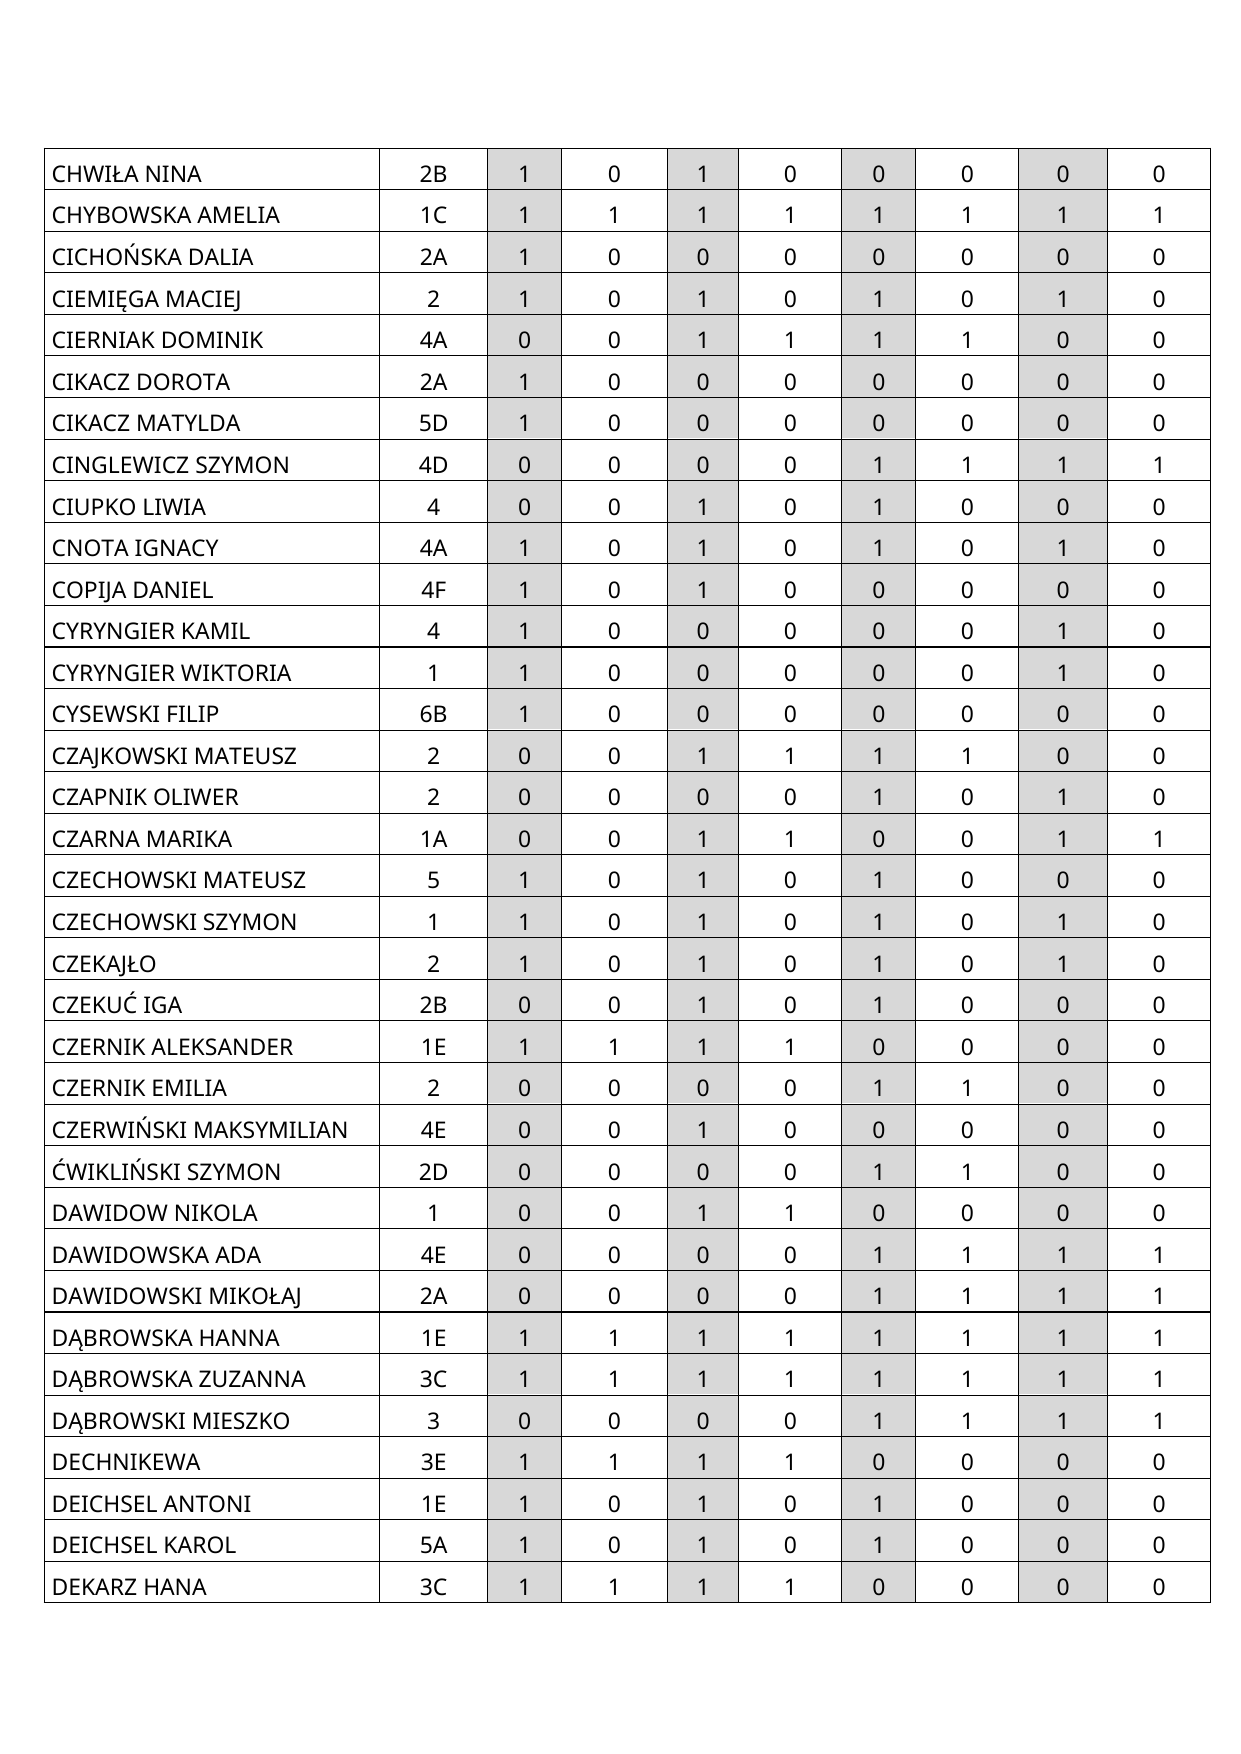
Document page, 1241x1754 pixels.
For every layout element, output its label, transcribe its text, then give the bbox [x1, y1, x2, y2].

table_cell 0 [562, 1479, 667, 1519]
table_cell 1 [488, 190, 561, 231]
table_cell 0 [668, 356, 738, 397]
table_cell 0 [668, 648, 738, 688]
table_cell 1 [668, 1479, 738, 1519]
table_cell 1 [1108, 1229, 1210, 1270]
table_cell 2 [380, 731, 487, 771]
table_cell 0 [842, 606, 915, 646]
table_cell 0 [668, 232, 738, 272]
table_cell 3C [380, 1354, 487, 1394]
table_cell 0 [916, 1021, 1018, 1062]
table_cell 0 [916, 523, 1018, 563]
table_cell 1 [1019, 1271, 1107, 1311]
table_cell 0 [916, 149, 1018, 189]
table_cell 0 [739, 772, 841, 813]
table_cell 1 [739, 1313, 841, 1353]
table_cell 1 [488, 606, 561, 646]
table_cell 0 [562, 1396, 667, 1436]
table_cell 0 [488, 1063, 561, 1103]
table_cell 0 [1019, 1479, 1107, 1519]
table_cell 0 [916, 481, 1018, 522]
table_cell DĄBROWSKA ZUZANNA [45, 1354, 379, 1394]
table_cell 0 [739, 564, 841, 605]
table_cell 1 [842, 523, 915, 563]
table_cell 1 [1019, 814, 1107, 854]
table_cell 0 [916, 814, 1018, 854]
table_cell 1 [488, 1354, 561, 1394]
table_cell 0 [488, 1229, 561, 1270]
table_cell 0 [488, 772, 561, 813]
table_cell 0 [842, 648, 915, 688]
table_cell 1 [842, 1313, 915, 1353]
table_cell 0 [1019, 398, 1107, 438]
table_cell 1 [842, 190, 915, 231]
table_cell 1 [916, 1313, 1018, 1353]
table_cell 1 [842, 938, 915, 979]
table_cell 0 [739, 1229, 841, 1270]
table_cell 0 [1019, 315, 1107, 355]
table_cell 1 [668, 731, 738, 771]
table_cell CICHOŃSKA DALIA [45, 232, 379, 272]
table_cell 0 [739, 855, 841, 896]
table_cell 3E [380, 1437, 487, 1478]
table_cell 1 [488, 1021, 561, 1062]
table_cell 0 [562, 1271, 667, 1311]
table_cell 1 [1108, 1271, 1210, 1311]
table_cell 0 [916, 980, 1018, 1020]
table_cell 0 [562, 523, 667, 563]
table_cell 0 [488, 1396, 561, 1436]
table_cell 1 [1019, 440, 1107, 480]
table_cell CZECHOWSKI MATEUSZ [45, 855, 379, 896]
table_cell 0 [668, 1396, 738, 1436]
table_cell 1 [488, 356, 561, 397]
table_cell 0 [1019, 855, 1107, 896]
table_cell 0 [562, 232, 667, 272]
table_cell 1 [668, 1354, 738, 1394]
table_cell 0 [668, 772, 738, 813]
table_cell CHWIŁA NINA [45, 149, 379, 189]
table_cell 1 [1019, 1229, 1107, 1270]
table_cell 1 [842, 273, 915, 314]
table_cell 0 [562, 356, 667, 397]
table_cell 0 [562, 398, 667, 438]
table_cell COPIJA DANIEL [45, 564, 379, 605]
table_cell 4E [380, 1229, 487, 1270]
table_cell DAWIDOWSKI MIKOŁAJ [45, 1271, 379, 1311]
table_cell DEKARZ HANA [45, 1562, 379, 1602]
table_cell DĄBROWSKI MIESZKO [45, 1396, 379, 1436]
table_cell 0 [1108, 897, 1210, 937]
table_cell 0 [562, 1188, 667, 1228]
table_cell 0 [916, 1105, 1018, 1145]
table_cell 0 [739, 938, 841, 979]
table_cell 0 [842, 356, 915, 397]
table_cell 0 [562, 1063, 667, 1103]
table_cell 1 [842, 481, 915, 522]
table_cell 1 [668, 1313, 738, 1353]
table_cell 1 [488, 1313, 561, 1353]
table_cell 1 [1108, 814, 1210, 854]
table_cell 2A [380, 1271, 487, 1311]
table_cell 1 [668, 273, 738, 314]
table_cell 1 [488, 689, 561, 729]
table_cell 0 [739, 1396, 841, 1436]
table_cell 1 [488, 1562, 561, 1602]
table_cell 0 [916, 273, 1018, 314]
table_cell 0 [739, 481, 841, 522]
table_cell 0 [488, 1188, 561, 1228]
table_cell 0 [739, 232, 841, 272]
table_cell 1 [668, 564, 738, 605]
table_cell ĆWIKLIŃSKI SZYMON [45, 1146, 379, 1187]
table_cell 5D [380, 398, 487, 438]
table_cell 1 [842, 1229, 915, 1270]
table_cell 0 [1019, 689, 1107, 729]
table_cell CIUPKO LIWIA [45, 481, 379, 522]
table_cell 0 [739, 398, 841, 438]
table_cell 0 [916, 938, 1018, 979]
table_cell 1 [1019, 772, 1107, 813]
table_cell 1 [562, 1562, 667, 1602]
table_cell 0 [668, 606, 738, 646]
table_cell 4 [380, 481, 487, 522]
table_cell 1 [842, 440, 915, 480]
table_cell 0 [916, 855, 1018, 896]
table_cell 0 [739, 1271, 841, 1311]
table_cell 0 [562, 897, 667, 937]
table_cell 0 [1108, 1021, 1210, 1062]
table_cell 1 [842, 315, 915, 355]
table_cell 0 [562, 731, 667, 771]
table_cell 0 [1019, 1063, 1107, 1103]
table_cell 1A [380, 814, 487, 854]
table_cell 0 [1019, 1437, 1107, 1478]
table_cell 0 [842, 1021, 915, 1062]
table_cell 0 [1019, 564, 1107, 605]
table_cell 0 [1019, 356, 1107, 397]
table_cell 2D [380, 1146, 487, 1187]
table_cell 1 [916, 190, 1018, 231]
table_cell 1 [739, 814, 841, 854]
table_cell 2 [380, 1063, 487, 1103]
table_cell CZERNIK ALEKSANDER [45, 1021, 379, 1062]
table_cell 0 [562, 648, 667, 688]
table_cell 0 [562, 689, 667, 729]
table_cell 0 [1108, 855, 1210, 896]
table_cell 0 [562, 980, 667, 1020]
table_cell CINGLEWICZ SZYMON [45, 440, 379, 480]
table_cell 1 [668, 149, 738, 189]
table_cell CZECHOWSKI SZYMON [45, 897, 379, 937]
table_cell 1 [1019, 190, 1107, 231]
table_cell 0 [739, 149, 841, 189]
table_cell 0 [739, 1479, 841, 1519]
table_cell 1 [1019, 523, 1107, 563]
table_cell 1 [668, 1188, 738, 1228]
table_cell 1 [488, 273, 561, 314]
table_cell 1 [842, 1396, 915, 1436]
table_cell 0 [842, 1188, 915, 1228]
table_cell 0 [1019, 1520, 1107, 1561]
table_cell 0 [739, 689, 841, 729]
table_cell 4 [380, 606, 487, 646]
table_cell CZEKAJŁO [45, 938, 379, 979]
table_cell 1 [1108, 1313, 1210, 1353]
table_cell 0 [1019, 731, 1107, 771]
table_cell 0 [916, 398, 1018, 438]
table_cell 0 [562, 149, 667, 189]
table_cell 0 [1108, 481, 1210, 522]
table_cell 1 [842, 1354, 915, 1394]
table_cell 1 [1019, 1354, 1107, 1394]
table_cell 1 [1019, 897, 1107, 937]
table_cell 1 [380, 1188, 487, 1228]
table_cell 0 [1108, 315, 1210, 355]
table_cell 0 [916, 356, 1018, 397]
table_cell 0 [739, 648, 841, 688]
table_cell 1 [916, 1146, 1018, 1187]
table_cell 1 [488, 523, 561, 563]
table_cell 0 [668, 440, 738, 480]
table_cell 0 [1108, 1188, 1210, 1228]
table_cell 2A [380, 356, 487, 397]
table_cell 0 [1019, 1562, 1107, 1602]
table_cell CYRYNGIER KAMIL [45, 606, 379, 646]
table_cell 2 [380, 273, 487, 314]
table_cell 1 [488, 564, 561, 605]
table_cell 1 [739, 1021, 841, 1062]
table_cell 0 [488, 481, 561, 522]
table_cell 0 [668, 1146, 738, 1187]
table_cell 1 [488, 149, 561, 189]
table_cell 1 [739, 1437, 841, 1478]
table_cell 1 [668, 190, 738, 231]
table_cell 1C [380, 190, 487, 231]
table_cell 1 [916, 1271, 1018, 1311]
table_cell 1 [916, 1229, 1018, 1270]
table_cell 1 [916, 1396, 1018, 1436]
table_cell 1 [739, 315, 841, 355]
table_cell 0 [562, 273, 667, 314]
table_cell 0 [562, 440, 667, 480]
table_cell 1 [488, 232, 561, 272]
table_cell 4A [380, 523, 487, 563]
table_cell 1 [668, 1562, 738, 1602]
table_cell 1 [739, 1188, 841, 1228]
table_cell 0 [842, 149, 915, 189]
table_cell 0 [1108, 980, 1210, 1020]
table_cell 1 [842, 1063, 915, 1103]
table_cell 1 [488, 398, 561, 438]
table_cell 0 [1108, 1437, 1210, 1478]
table_cell 0 [488, 315, 561, 355]
table_cell 1 [916, 1063, 1018, 1103]
table_cell 1 [668, 1437, 738, 1478]
table_cell 1 [1019, 606, 1107, 646]
table_cell 0 [1108, 356, 1210, 397]
table_cell CHYBOWSKA AMELIA [45, 190, 379, 231]
table_cell 1 [1019, 1396, 1107, 1436]
table_cell 0 [562, 564, 667, 605]
table_cell 4A [380, 315, 487, 355]
table_cell 0 [916, 1562, 1018, 1602]
table_cell 0 [739, 1105, 841, 1145]
table_cell 0 [1019, 481, 1107, 522]
table_cell 0 [739, 1520, 841, 1561]
table_cell 0 [488, 814, 561, 854]
table_cell 1 [1019, 273, 1107, 314]
table_cell 1 [562, 190, 667, 231]
table_cell 0 [842, 1562, 915, 1602]
table_cell 0 [668, 1229, 738, 1270]
table_cell 0 [1108, 273, 1210, 314]
table_cell 3 [380, 1396, 487, 1436]
table_cell DECHNIKEWA [45, 1437, 379, 1478]
table_cell 0 [562, 315, 667, 355]
table_cell 0 [562, 814, 667, 854]
table_cell 1 [842, 1520, 915, 1561]
table_cell 0 [916, 1437, 1018, 1478]
table_cell 0 [668, 689, 738, 729]
table_cell 0 [1019, 1188, 1107, 1228]
table_cell 1 [562, 1313, 667, 1353]
table_cell 0 [739, 980, 841, 1020]
table_cell 1 [739, 190, 841, 231]
table_cell 0 [916, 606, 1018, 646]
table_cell 1 [668, 1021, 738, 1062]
table_cell 1 [488, 1437, 561, 1478]
table_cell CNOTA IGNACY [45, 523, 379, 563]
table_cell 1 [488, 938, 561, 979]
table_cell CZEKUĆ IGA [45, 980, 379, 1020]
table_cell 0 [1019, 1146, 1107, 1187]
table_cell 0 [916, 772, 1018, 813]
table_cell 4E [380, 1105, 487, 1145]
table_cell 1 [1108, 190, 1210, 231]
table_cell 0 [488, 1105, 561, 1145]
table_cell 1 [842, 1146, 915, 1187]
table_cell 0 [916, 1479, 1018, 1519]
table_cell 0 [739, 606, 841, 646]
table_cell 1 [739, 1354, 841, 1394]
table_cell 1 [380, 648, 487, 688]
table_cell 1E [380, 1021, 487, 1062]
table_cell 0 [488, 1271, 561, 1311]
table_cell 1 [739, 1562, 841, 1602]
table_cell 0 [1108, 149, 1210, 189]
table_cell 1 [668, 1105, 738, 1145]
table_cell 0 [1019, 980, 1107, 1020]
table_cell 1 [916, 315, 1018, 355]
table_cell 1E [380, 1479, 487, 1519]
table_cell 3C [380, 1562, 487, 1602]
table_cell 1 [739, 731, 841, 771]
table_cell 0 [1108, 772, 1210, 813]
table_cell 0 [562, 1105, 667, 1145]
table_cell DĄBROWSKA HANNA [45, 1313, 379, 1353]
table_cell 1 [668, 315, 738, 355]
table_cell 2B [380, 980, 487, 1020]
table_cell 0 [562, 1520, 667, 1561]
table_cell 0 [1108, 938, 1210, 979]
table_cell 1 [1108, 1396, 1210, 1436]
table_cell 4D [380, 440, 487, 480]
table_cell DAWIDOWSKA ADA [45, 1229, 379, 1270]
table_cell 4F [380, 564, 487, 605]
table_cell 0 [1019, 1105, 1107, 1145]
table_cell 1 [668, 897, 738, 937]
table_cell 1 [488, 648, 561, 688]
table_cell 1 [562, 1354, 667, 1394]
table_cell 0 [916, 648, 1018, 688]
table_cell 1 [1108, 440, 1210, 480]
table_cell 1 [842, 731, 915, 771]
table_cell 1 [842, 897, 915, 937]
table_cell 0 [488, 1146, 561, 1187]
table_cell 0 [562, 606, 667, 646]
table_cell 0 [562, 1229, 667, 1270]
table_cell 0 [1108, 606, 1210, 646]
table_cell DEICHSEL ANTONI [45, 1479, 379, 1519]
table_cell 0 [562, 938, 667, 979]
table_cell 0 [1108, 1063, 1210, 1103]
table_cell 1 [668, 814, 738, 854]
table_cell 0 [668, 398, 738, 438]
table_cell 1 [842, 1271, 915, 1311]
table_cell 1 [668, 980, 738, 1020]
table_cell 1 [916, 1354, 1018, 1394]
table_cell 1 [916, 440, 1018, 480]
table_cell 1 [1108, 1354, 1210, 1394]
table_cell 2 [380, 772, 487, 813]
table_cell 0 [842, 232, 915, 272]
table_cell 0 [562, 481, 667, 522]
table_cell 1 [488, 897, 561, 937]
table_cell 0 [1108, 1520, 1210, 1561]
table_cell 0 [842, 814, 915, 854]
table_cell 2B [380, 149, 487, 189]
table_cell 0 [739, 1146, 841, 1187]
table_cell 0 [1108, 232, 1210, 272]
table_cell 0 [1108, 648, 1210, 688]
table_cell 0 [562, 1146, 667, 1187]
table_cell 0 [916, 1520, 1018, 1561]
table_cell 0 [488, 440, 561, 480]
table_cell 2 [380, 938, 487, 979]
table_cell 0 [668, 1271, 738, 1311]
table_cell 5 [380, 855, 487, 896]
table_cell 1 [1019, 648, 1107, 688]
table_cell CZERWIŃSKI MAKSYMILIAN [45, 1105, 379, 1145]
table_cell CYSEWSKI FILIP [45, 689, 379, 729]
table_cell 0 [1019, 232, 1107, 272]
table_cell 0 [1108, 689, 1210, 729]
table_cell CIERNIAK DOMINIK [45, 315, 379, 355]
table_cell 0 [1108, 1105, 1210, 1145]
table_cell 0 [916, 1188, 1018, 1228]
table_cell CZAPNIK OLIWER [45, 772, 379, 813]
table_cell 1 [842, 980, 915, 1020]
table_cell CZAJKOWSKI MATEUSZ [45, 731, 379, 771]
table_cell 1 [916, 731, 1018, 771]
table_cell DEICHSEL KAROL [45, 1520, 379, 1561]
table_cell 1 [1019, 938, 1107, 979]
table_cell 1 [488, 1520, 561, 1561]
table_cell CIEMIĘGA MACIEJ [45, 273, 379, 314]
table_cell 1 [668, 938, 738, 979]
table_cell 0 [916, 564, 1018, 605]
table_cell 0 [739, 523, 841, 563]
table_cell 1 [488, 855, 561, 896]
table_cell 1 [380, 897, 487, 937]
table_cell 0 [1108, 523, 1210, 563]
table_cell 0 [1019, 149, 1107, 189]
table_cell 1 [668, 1520, 738, 1561]
table_cell 6B [380, 689, 487, 729]
table_cell 0 [1108, 1479, 1210, 1519]
table_cell 1 [488, 1479, 561, 1519]
table_cell 0 [1108, 1146, 1210, 1187]
table_cell 0 [488, 731, 561, 771]
table_cell 0 [916, 689, 1018, 729]
table_cell 0 [1108, 1562, 1210, 1602]
table_cell 1 [668, 481, 738, 522]
table_cell 1E [380, 1313, 487, 1353]
table_cell 0 [488, 980, 561, 1020]
table_cell CYRYNGIER WIKTORIA [45, 648, 379, 688]
table_cell 1 [842, 772, 915, 813]
table_cell 0 [1108, 731, 1210, 771]
table_cell 1 [668, 855, 738, 896]
table_cell 0 [916, 897, 1018, 937]
table_cell 5A [380, 1520, 487, 1561]
table_cell 1 [842, 855, 915, 896]
table_cell CIKACZ DOROTA [45, 356, 379, 397]
table_cell CIKACZ MATYLDA [45, 398, 379, 438]
table_cell 1 [562, 1021, 667, 1062]
table_cell CZARNA MARIKA [45, 814, 379, 854]
table_cell 0 [739, 440, 841, 480]
table_cell 0 [668, 1063, 738, 1103]
table_cell 0 [1108, 564, 1210, 605]
table_cell 0 [842, 689, 915, 729]
table_cell 1 [562, 1437, 667, 1478]
table_cell 0 [739, 356, 841, 397]
table_cell 2A [380, 232, 487, 272]
table_cell 0 [842, 564, 915, 605]
table_cell 1 [668, 523, 738, 563]
table_cell 0 [562, 855, 667, 896]
table_cell 1 [1019, 1313, 1107, 1353]
table_cell CZERNIK EMILIA [45, 1063, 379, 1103]
table_cell 0 [842, 398, 915, 438]
table_cell 0 [916, 232, 1018, 272]
table_cell 0 [739, 273, 841, 314]
table_cell 1 [842, 1479, 915, 1519]
table_cell 0 [739, 897, 841, 937]
table_cell 0 [842, 1437, 915, 1478]
table_cell 0 [562, 772, 667, 813]
table_cell DAWIDOW NIKOLA [45, 1188, 379, 1228]
table_cell 0 [1108, 398, 1210, 438]
table_cell 0 [842, 1105, 915, 1145]
table_cell 0 [1019, 1021, 1107, 1062]
table_cell 0 [739, 1063, 841, 1103]
